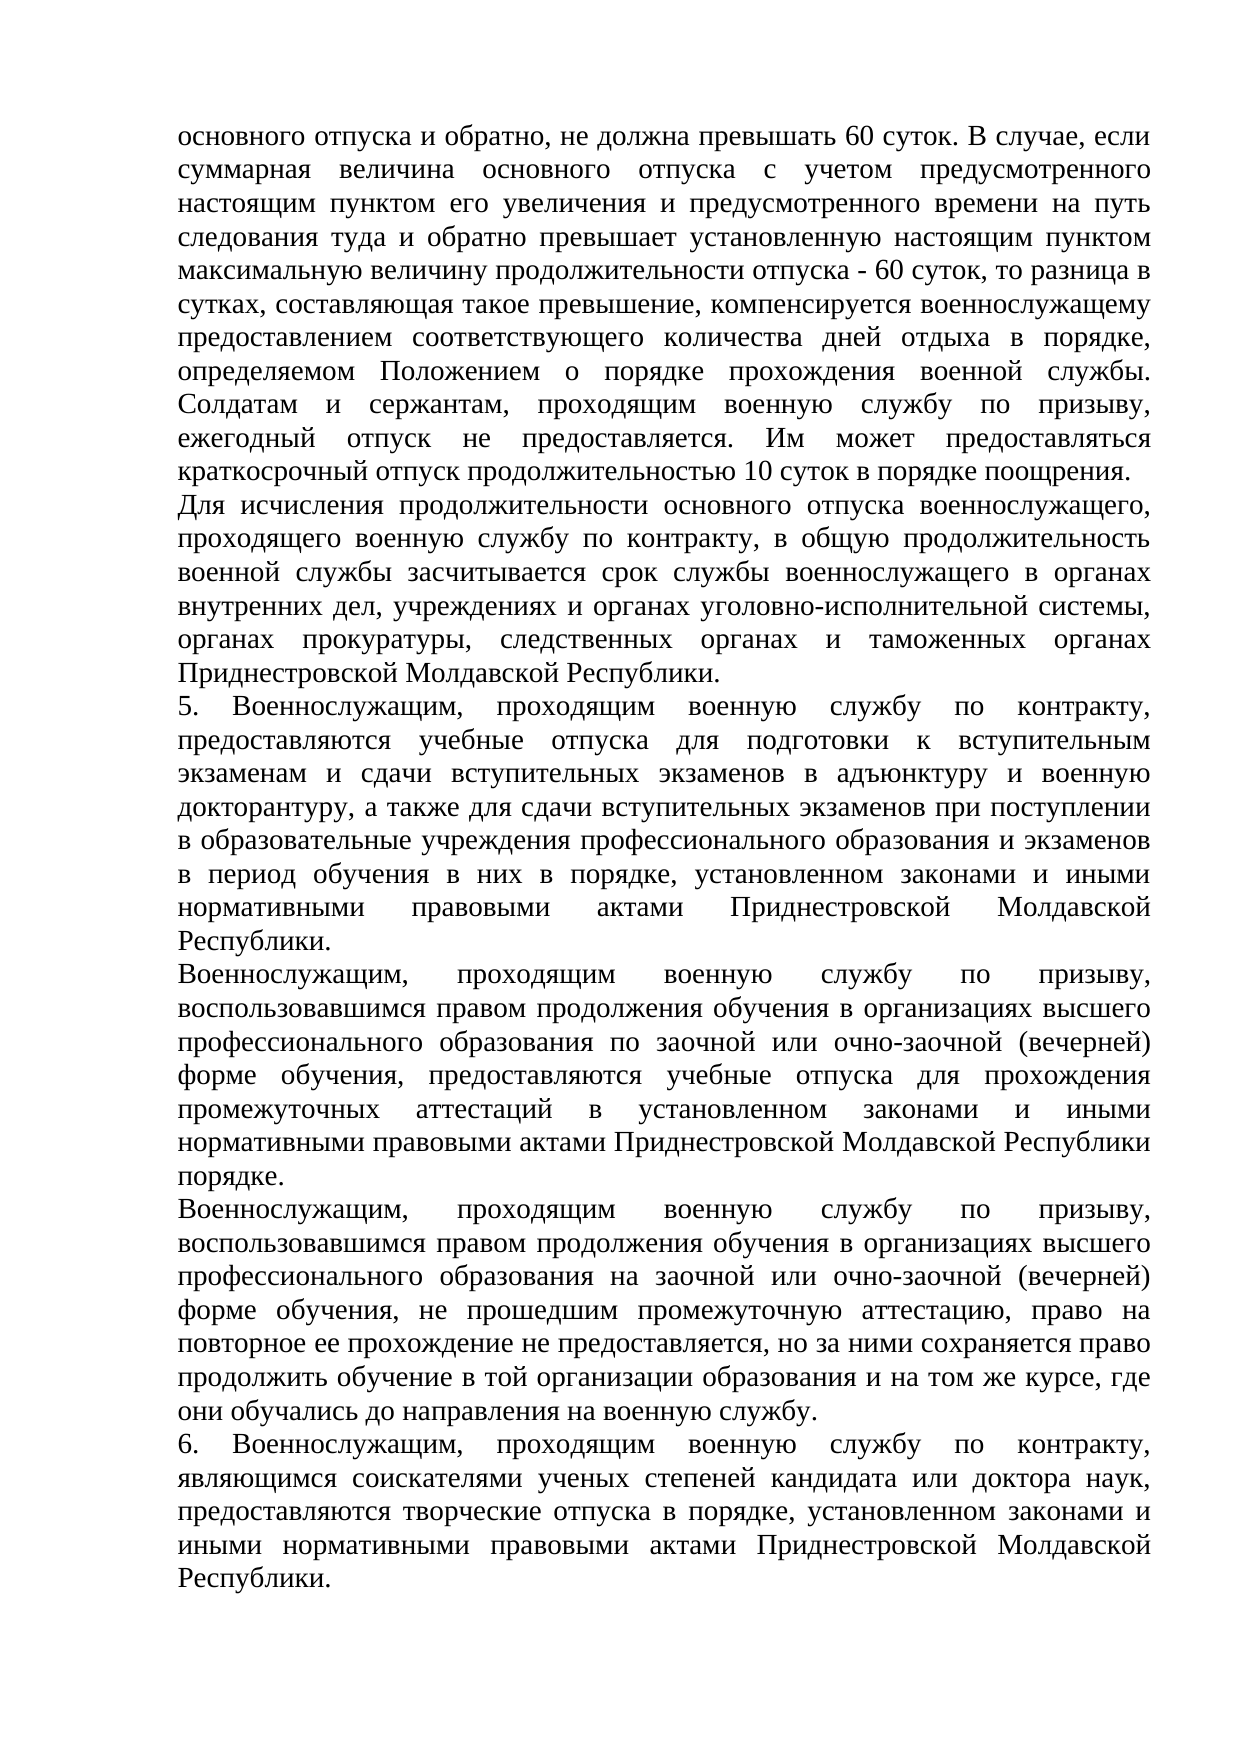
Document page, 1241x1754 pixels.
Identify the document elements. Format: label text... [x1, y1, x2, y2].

text 6. Военнослужащим, проходящим военную службу по контракту, являющимся соискателями ученых степеней кандидата или доктора наук, предоставляются творческие отпуска в порядке, установленном законами и иными нормативными правовыми актами Приднестровской Молдавской Республики. [177, 1426, 1152, 1594]
text Для исчисления продолжительности основного отпуска военнослужащего, проходящего военную службу по контракту, в общую продолжительность военной службы засчитывается срок службы военнослужащего в органах внутренних дел, учреждениях и органах уголовно-исполнительной системы, органах прокуратуры, следственных органах и таможенных органах Приднестровской Молдавской Республики. [177, 487, 1152, 688]
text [177, 118, 1152, 487]
text 5. Военнослужащим, проходящим военную службу по контракту, предоставляются учебные отпуска для подготовки к вступительным экзаменам и сдачи вступительных экзаменов в адъюнктуру и военную докторантуру, а также для сдачи вступительных экзаменов при поступлении в образовательные учреждения профессионального образования и экзаменов в период обучения в них в порядке, установленном законами и иными нормативными правовыми актами Приднестровской Молдавской Республики. [177, 688, 1152, 957]
text Военнослужащим, проходящим военную службу по призыву, воспользовавшимся правом продолжения обучения в организациях высшего профессионального образования на заочной или очно-заочной (вечерней) форме обучения, не прошедшим промежуточную аттестацию, право на повторное ее прохождение не предоставляется, но за ними сохраняется право продолжить обучение в той организации образования и на том же курсе, где они обучались до направления на военную службу. [177, 1191, 1152, 1426]
text Военнослужащим, проходящим военную службу по призыву, воспользовавшимся правом продолжения обучения в организациях высшего профессионального образования по заочной или очно-заочной (вечерней) форме обучения, предоставляются учебные отпуска для прохождения промежуточных аттестаций в установленном законами и иными нормативными правовыми актами Приднестровской Молдавской Республики порядке. [177, 957, 1152, 1191]
